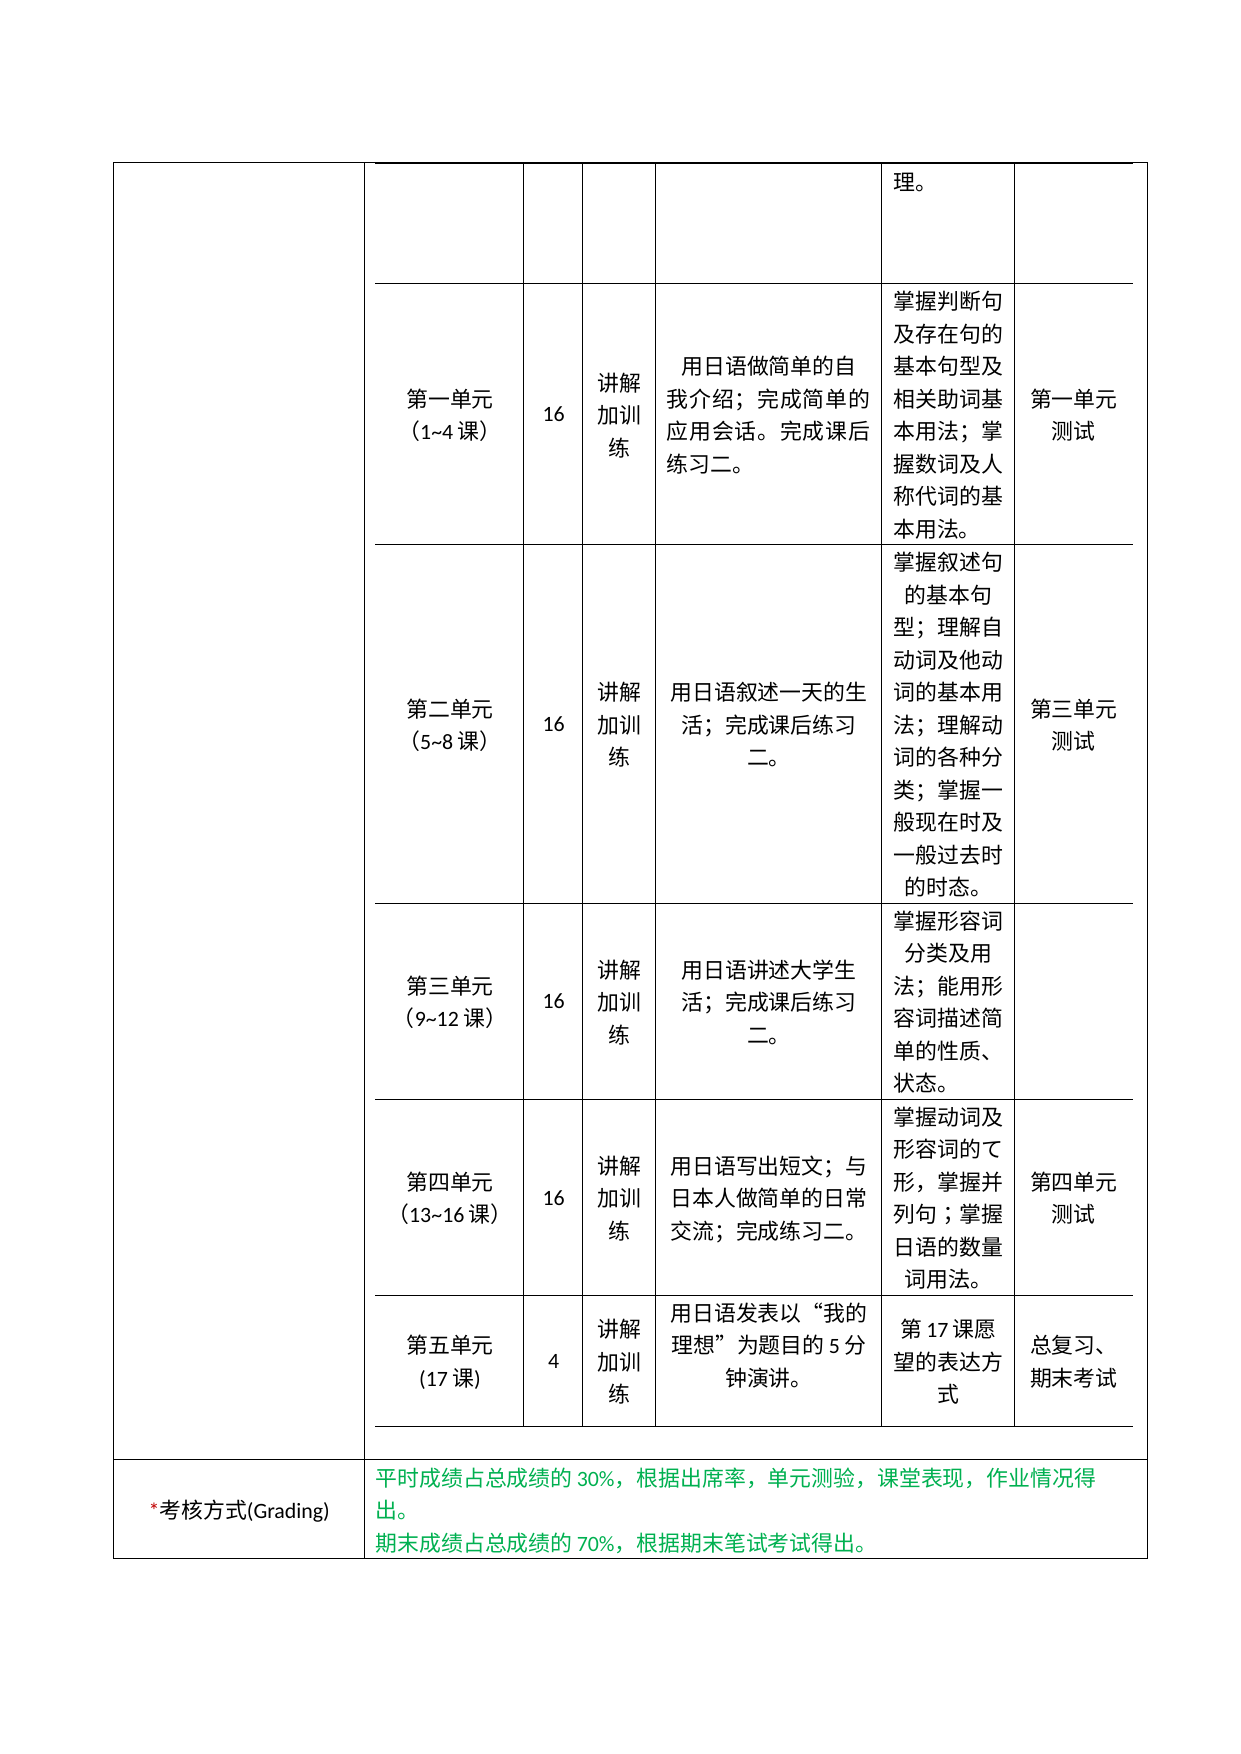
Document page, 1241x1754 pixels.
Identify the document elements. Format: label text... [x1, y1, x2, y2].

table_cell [114, 163, 364, 1459]
table_cell [365, 163, 1147, 1459]
table_cell *考核方式(Grading) [114, 1460, 364, 1558]
table_cell 平时成绩占总成绩的30%，根据出席率，单元测验，课堂表现，作业情况得出。 期末成绩占总成绩的70%，根据期末笔试考试得出。 [365, 1460, 1147, 1558]
